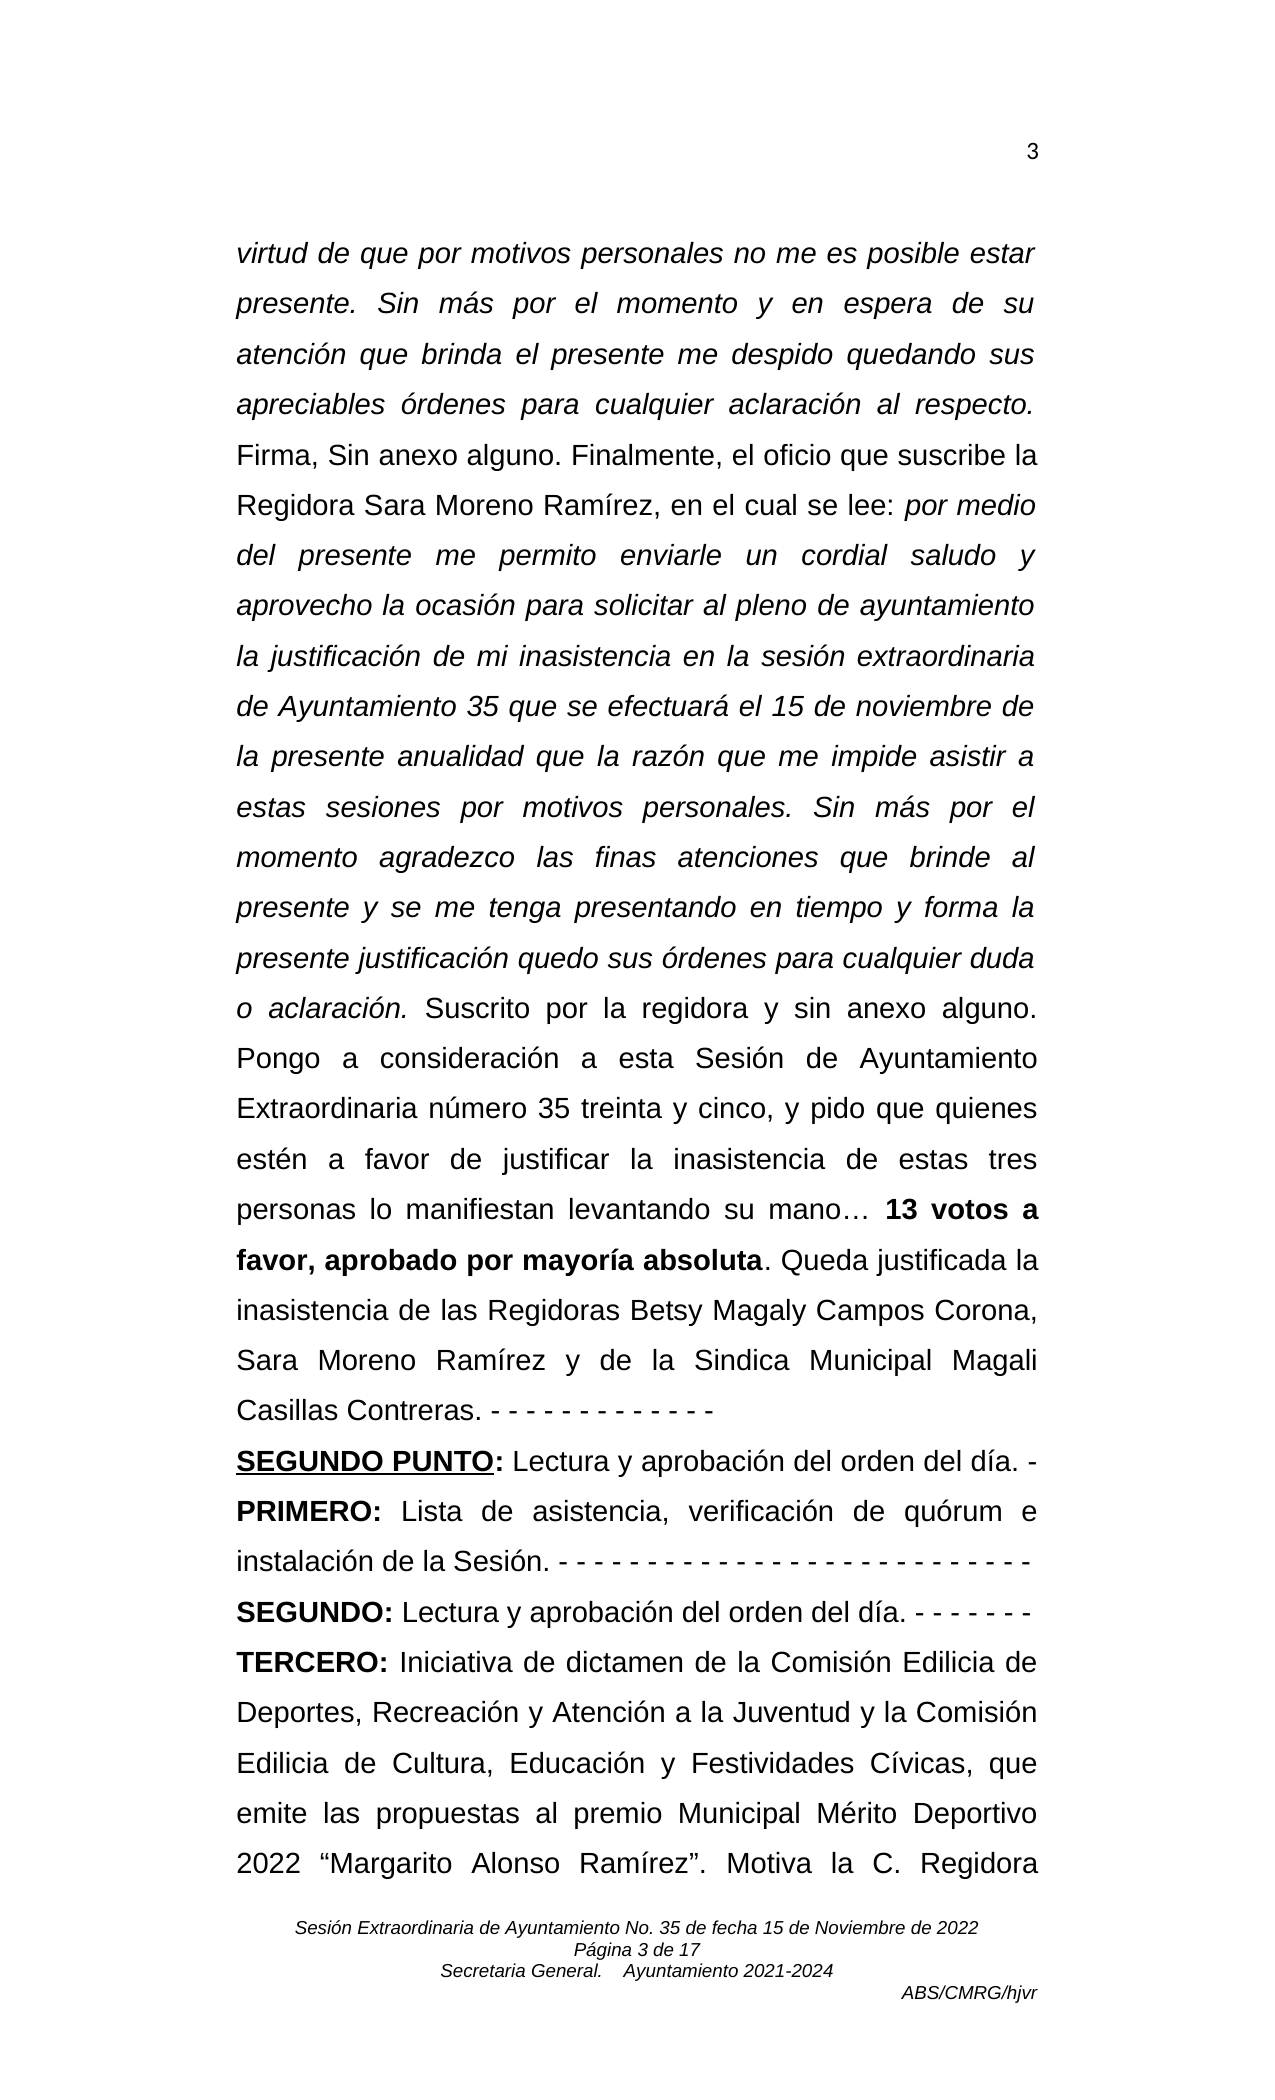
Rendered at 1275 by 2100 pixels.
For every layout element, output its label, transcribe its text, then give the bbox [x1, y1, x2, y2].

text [236, 1645, 1039, 1880]
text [236, 236, 1039, 1427]
text SEGUNDO PUNTO: Lectura y aprobación del orden del día. - PRIMERO: Lista de asistencia, verificación de quórum e instalación de la Sesión. - - - - - - - - - - - - - - - - - - - - - - - - - - - [236, 1444, 1039, 1578]
text SEGUNDO: Lectura y aprobación del orden del día. - - - - - - - [236, 1595, 1039, 1628]
